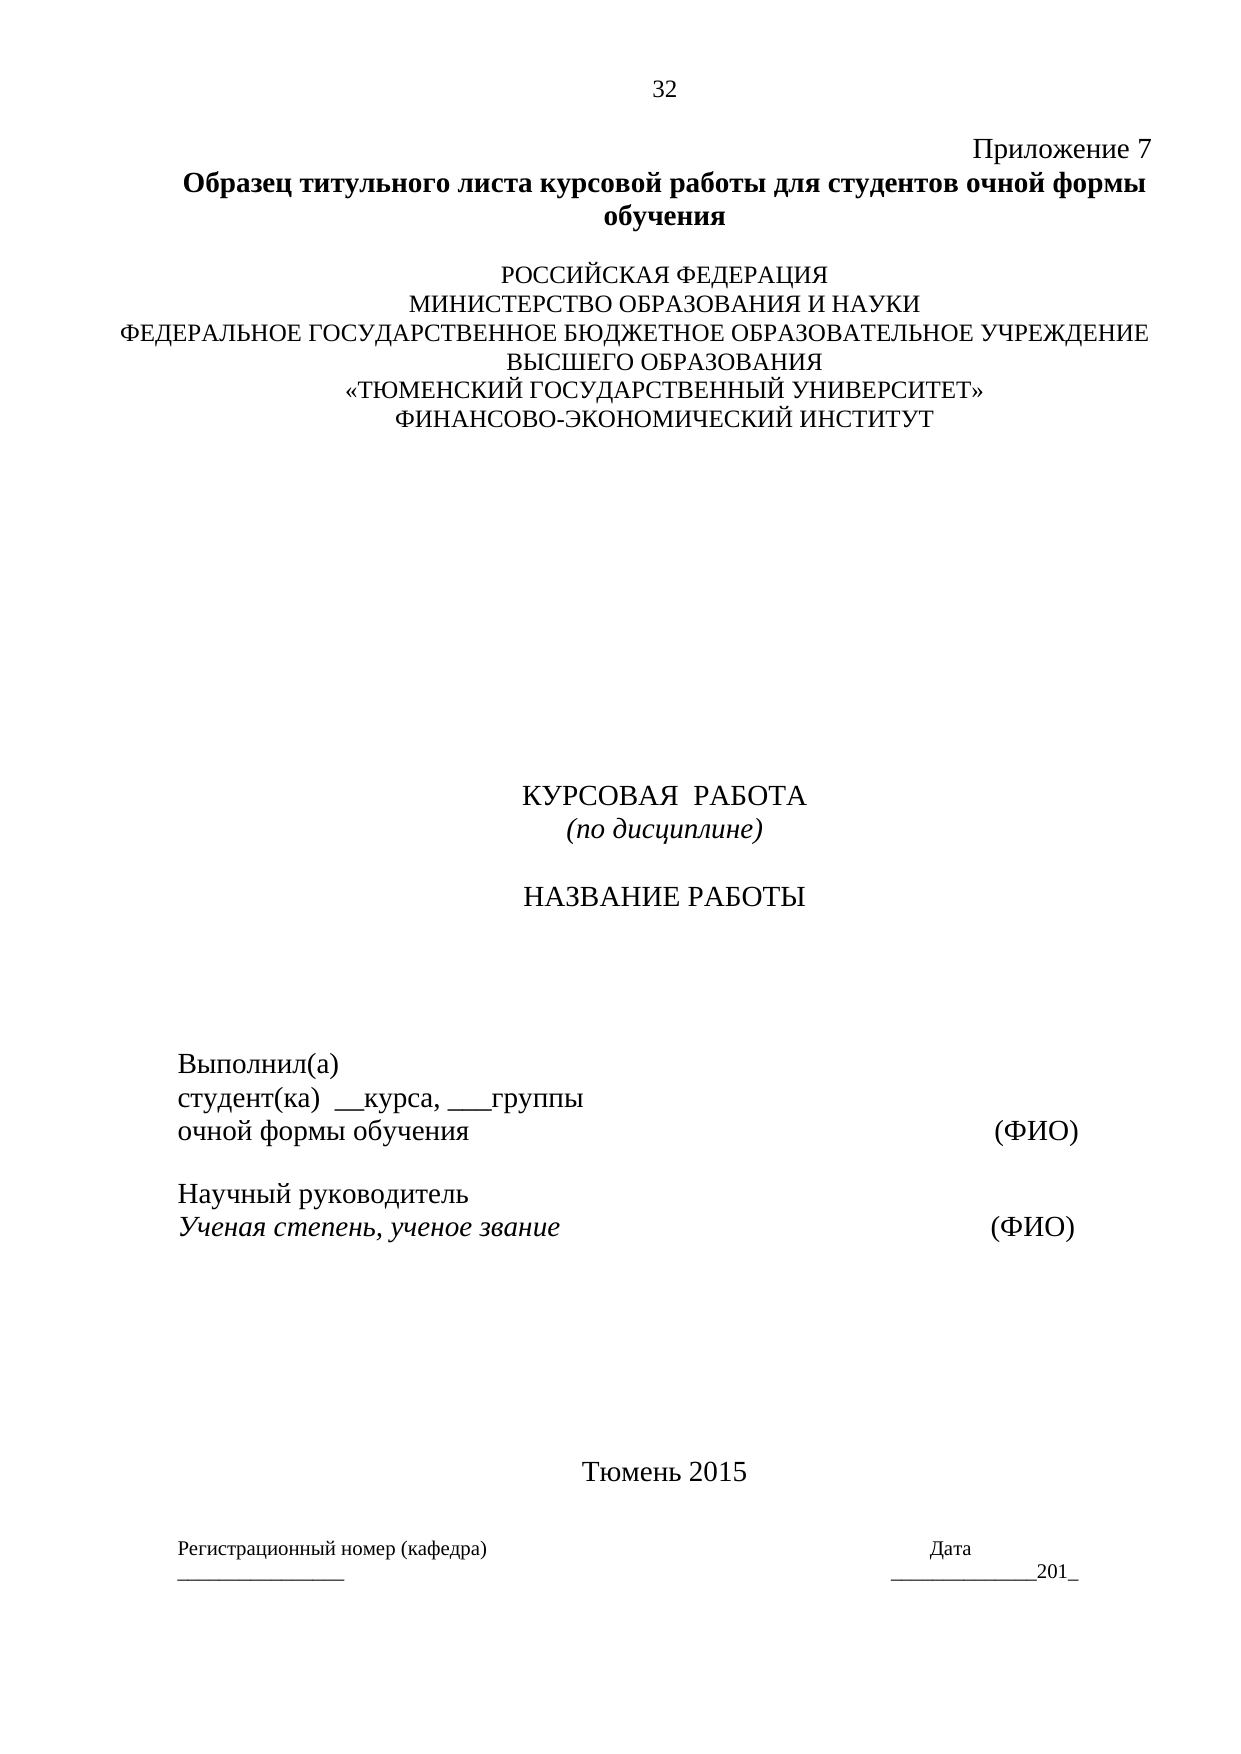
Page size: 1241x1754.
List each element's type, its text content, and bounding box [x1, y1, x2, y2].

text Выполнил(а) [177, 1046, 1152, 1080]
text ФИНАНСОВО-ЭКОНОМИЧЕСКИЙ ИНСТИТУТ [177, 404, 1152, 433]
text студент(ка) __курса, ___группы [177, 1080, 1152, 1113]
text МИНИСТЕРСТВО ОБРАЗОВАНИЯ И НАУКИ [177, 289, 1152, 318]
text Регистрационный номер (кафедра) Дата [177, 1535, 1152, 1559]
text Ученая степень, ученое звание (ФИО) [177, 1209, 1152, 1243]
text РОССИЙСКАЯ ФЕДЕРАЦИЯ [177, 261, 1152, 289]
text очной формы обучения (ФИО) [177, 1113, 1152, 1147]
text ФЕДЕРАЛЬНОЕ ГОСУДАРСТВЕННОЕ БЮДЖЕТНОЕ ОБРАЗОВАТЕЛЬНОЕ УЧРЕЖДЕНИЕ [88, 318, 1181, 347]
text «ТЮМЕНСКИЙ ГОСУДАРСТВЕННЫЙ УНИВЕРСИТЕТ» [177, 376, 1152, 404]
text ________________ ______________201_ [177, 1559, 1152, 1583]
text Научный руководитель [177, 1176, 1152, 1209]
text Образец титульного листа курсовой работы для студентов очной формы обучения [177, 165, 1152, 232]
text Приложение 7 [177, 131, 1152, 165]
text (по дисциплине) [177, 812, 1152, 845]
text ВЫСШЕГО ОБРАЗОВАНИЯ [177, 347, 1152, 376]
text НАЗВАНИЕ РАБОТЫ [177, 879, 1152, 912]
text Тюмень 2015 [177, 1454, 1152, 1487]
text КУРСОВАЯ РАБОТА [177, 778, 1152, 812]
